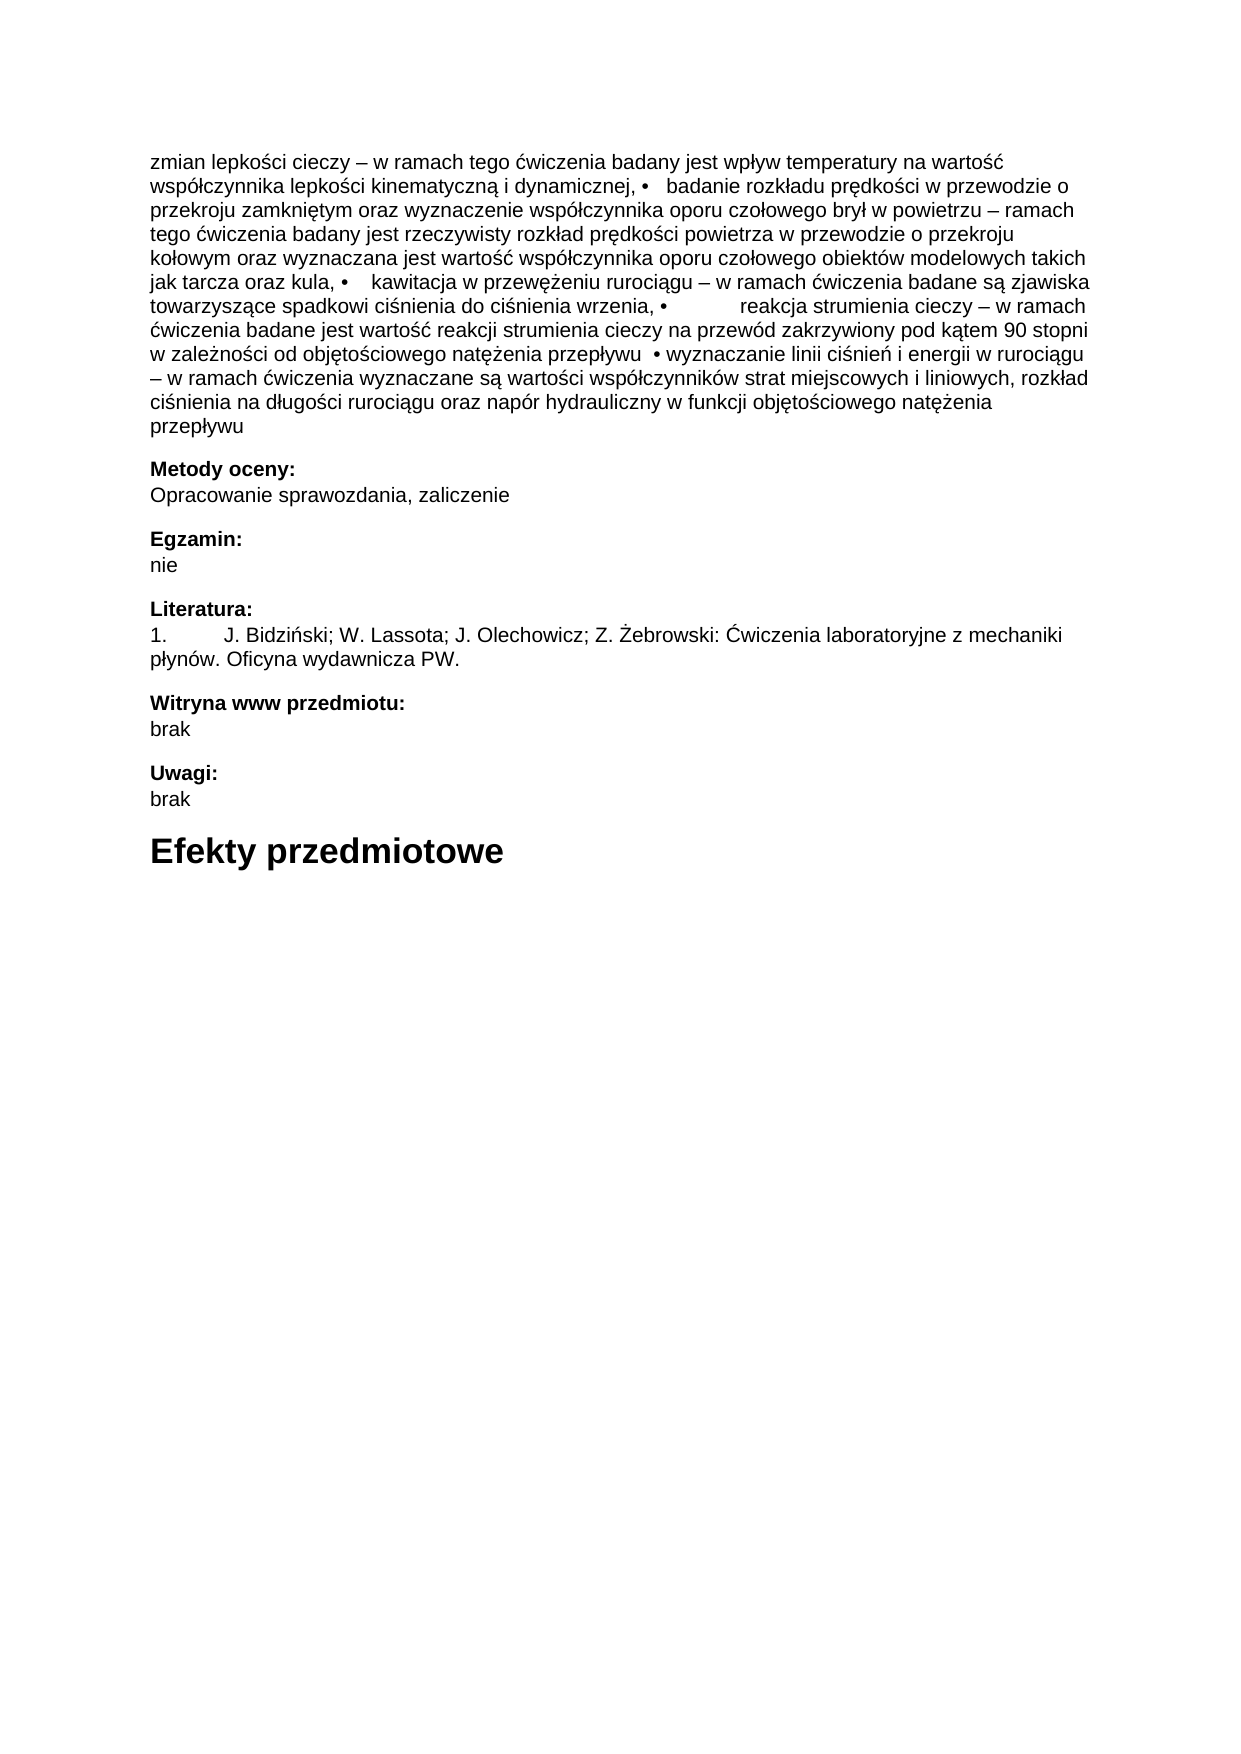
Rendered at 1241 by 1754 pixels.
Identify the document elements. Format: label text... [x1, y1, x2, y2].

text brak [150, 786, 1090, 810]
text Metody oceny: [150, 457, 1090, 481]
text 1. J. Bidziński; W. Lassota; J. Olechowicz; Z. Żebrowski: Ćwiczenia laboratoryjne z mechaniki płynów. Oficyna wydawnicza PW. [150, 623, 1090, 671]
text brak [150, 717, 1090, 741]
text Opracowanie sprawozdania, zaliczenie [150, 483, 1090, 507]
subtitle Efekty przedmiotowe [150, 830, 1090, 871]
text Witryna www przedmiotu: [150, 691, 1090, 714]
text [150, 150, 1090, 437]
text Literatura: [150, 597, 1090, 621]
text Uwagi: [150, 760, 1090, 784]
text Egzamin: [150, 527, 1090, 551]
text nie [150, 553, 1090, 577]
